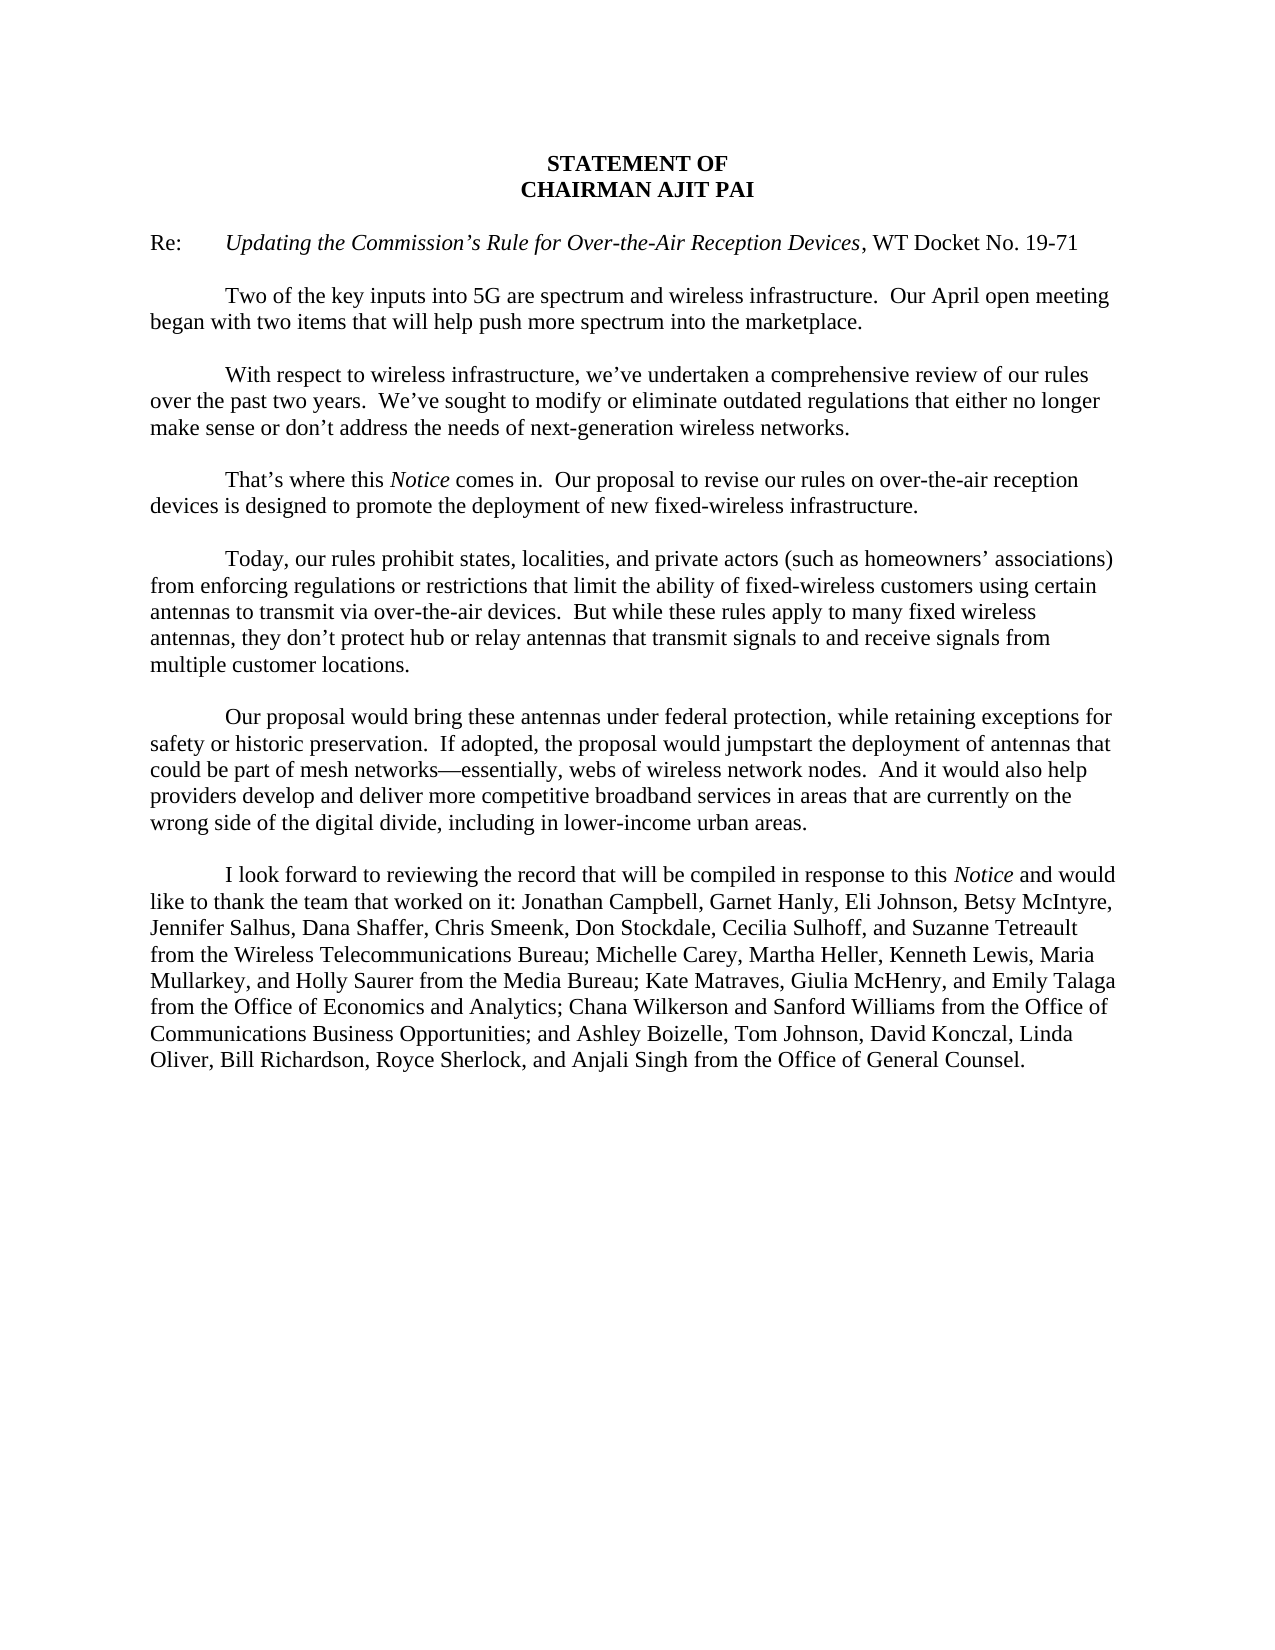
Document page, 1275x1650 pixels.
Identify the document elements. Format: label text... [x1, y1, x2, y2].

text I look forward to reviewing the record that will be compiled in response to this Notice and would like to thank the team that worked on it: Jonathan Campbell, Garnet Hanly, Eli Johnson, Betsy McIntyre, Jennifer Salhus, Dana Shaffer, Chris Smeenk, Don Stockdale, Cecilia Sulhoff, and Suzanne Tetreault from the Wireless Telecommunications Bureau; Michelle Carey, Martha Heller, Kenneth Lewis, Maria Mullarkey, and Holly Saurer from the Media Bureau; Kate Matraves, Giulia McHenry, and Emily Talaga from the Office of Economics and Analytics; Chana Wilkerson and Sanford Williams from the Office of Communications Business Opportunities; and Ashley Boizelle, Tom Johnson, David Konczal, Linda Oliver, Bill Richardson, Royce Sherlock, and Anjali Singh from the Office of General Counsel. [150, 862, 1125, 1072]
text That’s where this Notice comes in. Our proposal to revise our rules on over-the-air reception devices is designed to promote the deployment of new fixed-wireless infrastructure. [150, 466, 1125, 519]
text Today, our rules prohibit states, localities, and private actors (such as homeowners’ associations) from enforcing regulations or restrictions that limit the ability of fixed-wireless customers using certain antennas to transmit via over-the-air devices. But while these rules apply to many fixed wireless antennas, they don’t protect hub or relay antennas that transmit signals to and receive signals from multiple customer locations. [150, 545, 1125, 677]
text With respect to wireless infrastructure, we’ve undertaken a comprehensive review of our rules over the past two years. We’ve sought to modify or eliminate outdated regulations that either no longer make sense or don’t address the needs of next-generation wireless networks. [150, 361, 1125, 440]
text STATEMENT OF [150, 150, 1125, 176]
text Our proposal would bring these antennas under federal protection, while retaining exceptions for safety or historic preservation. If adopted, the proposal would jumpstart the deployment of antennas that could be part of mesh networks—essentially, webs of wireless network nodes. And it would also help providers develop and deliver more competitive broadband services in areas that are currently on the wrong side of the digital divide, including in lower-income urban areas. [150, 703, 1125, 835]
text Two of the key inputs into 5G are spectrum and wireless infrastructure. Our April open meeting began with two items that will help push more spectrum into the marketplace. [150, 282, 1125, 334]
text Re: Updating the Commission’s Rule for Over-the-Air Reception Devices, WT Docket No. 19-71 [150, 229, 1125, 255]
text CHAIRMAN AJIT PAI [150, 176, 1125, 203]
